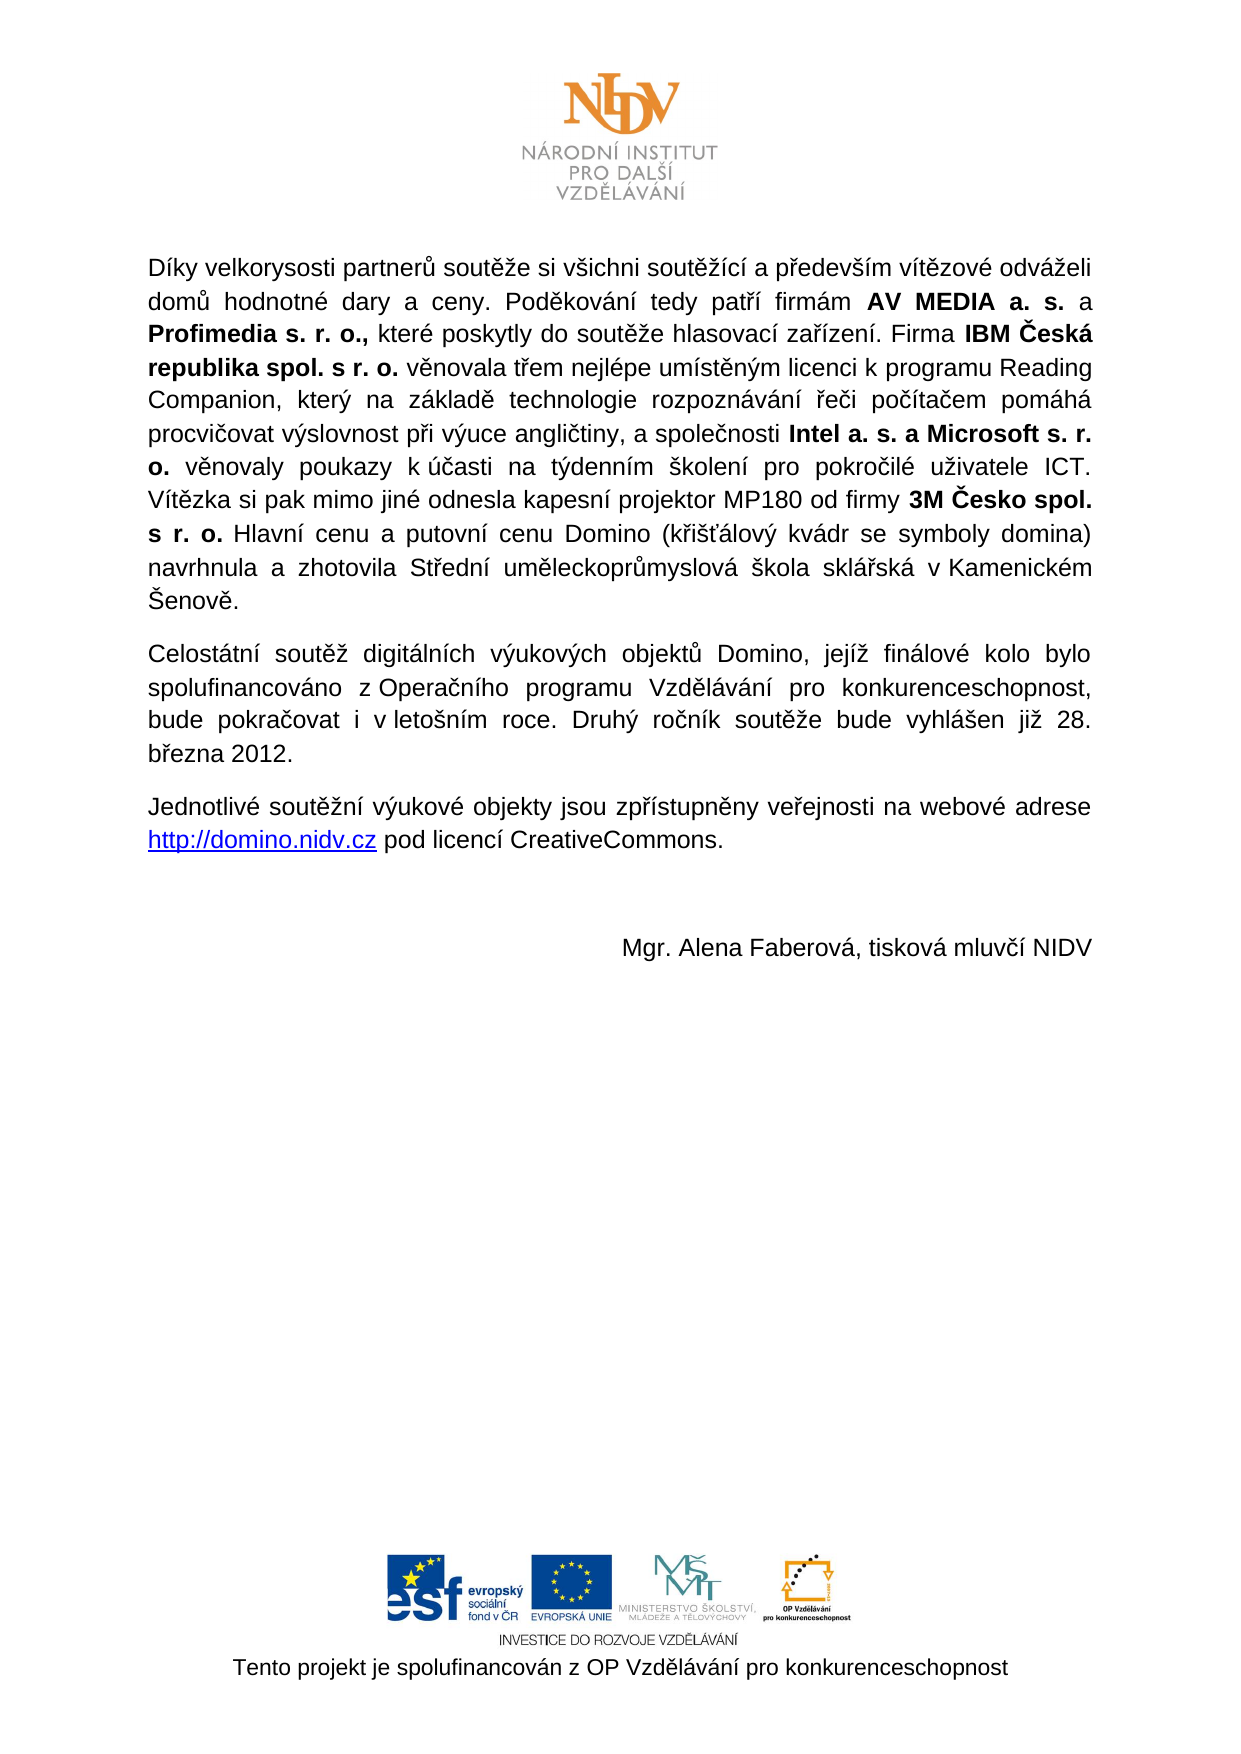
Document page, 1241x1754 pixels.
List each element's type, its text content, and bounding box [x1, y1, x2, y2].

text Jednotlivé soutěžní výukové objekty jsou zpřístupněny veřejnosti na webové adrese http://domino.nidv.cz pod licencí CreativeCommons. [148, 792, 1093, 854]
text Mgr. Alena Faberová, tisková mluvčí NIDV [148, 933, 1093, 962]
picture [378, 1546, 863, 1654]
text Díky velkorysosti partnerů soutěže si všichni soutěžící a především vítězové odváželi domů hodnotné dary a ceny. Poděkování tedy patří firmám AV MEDIA a. s. a Profimedia s. r. o., které poskytly do soutěže hlasovací zařízení. Firma IBM Česká republika spol. s r. o. věnovala třem nejlépe umístěným licenci k programu Reading Companion, který na základě technologie rozpoznávání řeči počítačem pomáhá procvičovat výslovnost při výuce angličtiny, a společnosti Intel a. s. a Microsoft s. r. o. věnovaly poukazy k účasti na týdenním školení pro pokročilé uživatele ICT. Vítězka si pak mimo jiné odnesla kapesní projektor MP180 od firmy 3M Česko spol. s r. o. Hlavní cenu a putovní cenu Domino (křišťálový kvádr se symboly domina) navrhnula a zhotovila Střední uměleckoprůmyslová škola sklářská v Kamenickém Šenově. [148, 253, 1093, 614]
text Celostátní soutěž digitálních výukových objektů Domino, jejíž finálové kolo bylo spolufinancováno z Operačního programu Vzdělávání pro konkurenceschopnost, bude pokračovat i v letošním roce. Druhý ročník soutěže bude vyhlášen již 28. března 2012. [148, 639, 1093, 767]
picture [522, 73, 718, 200]
